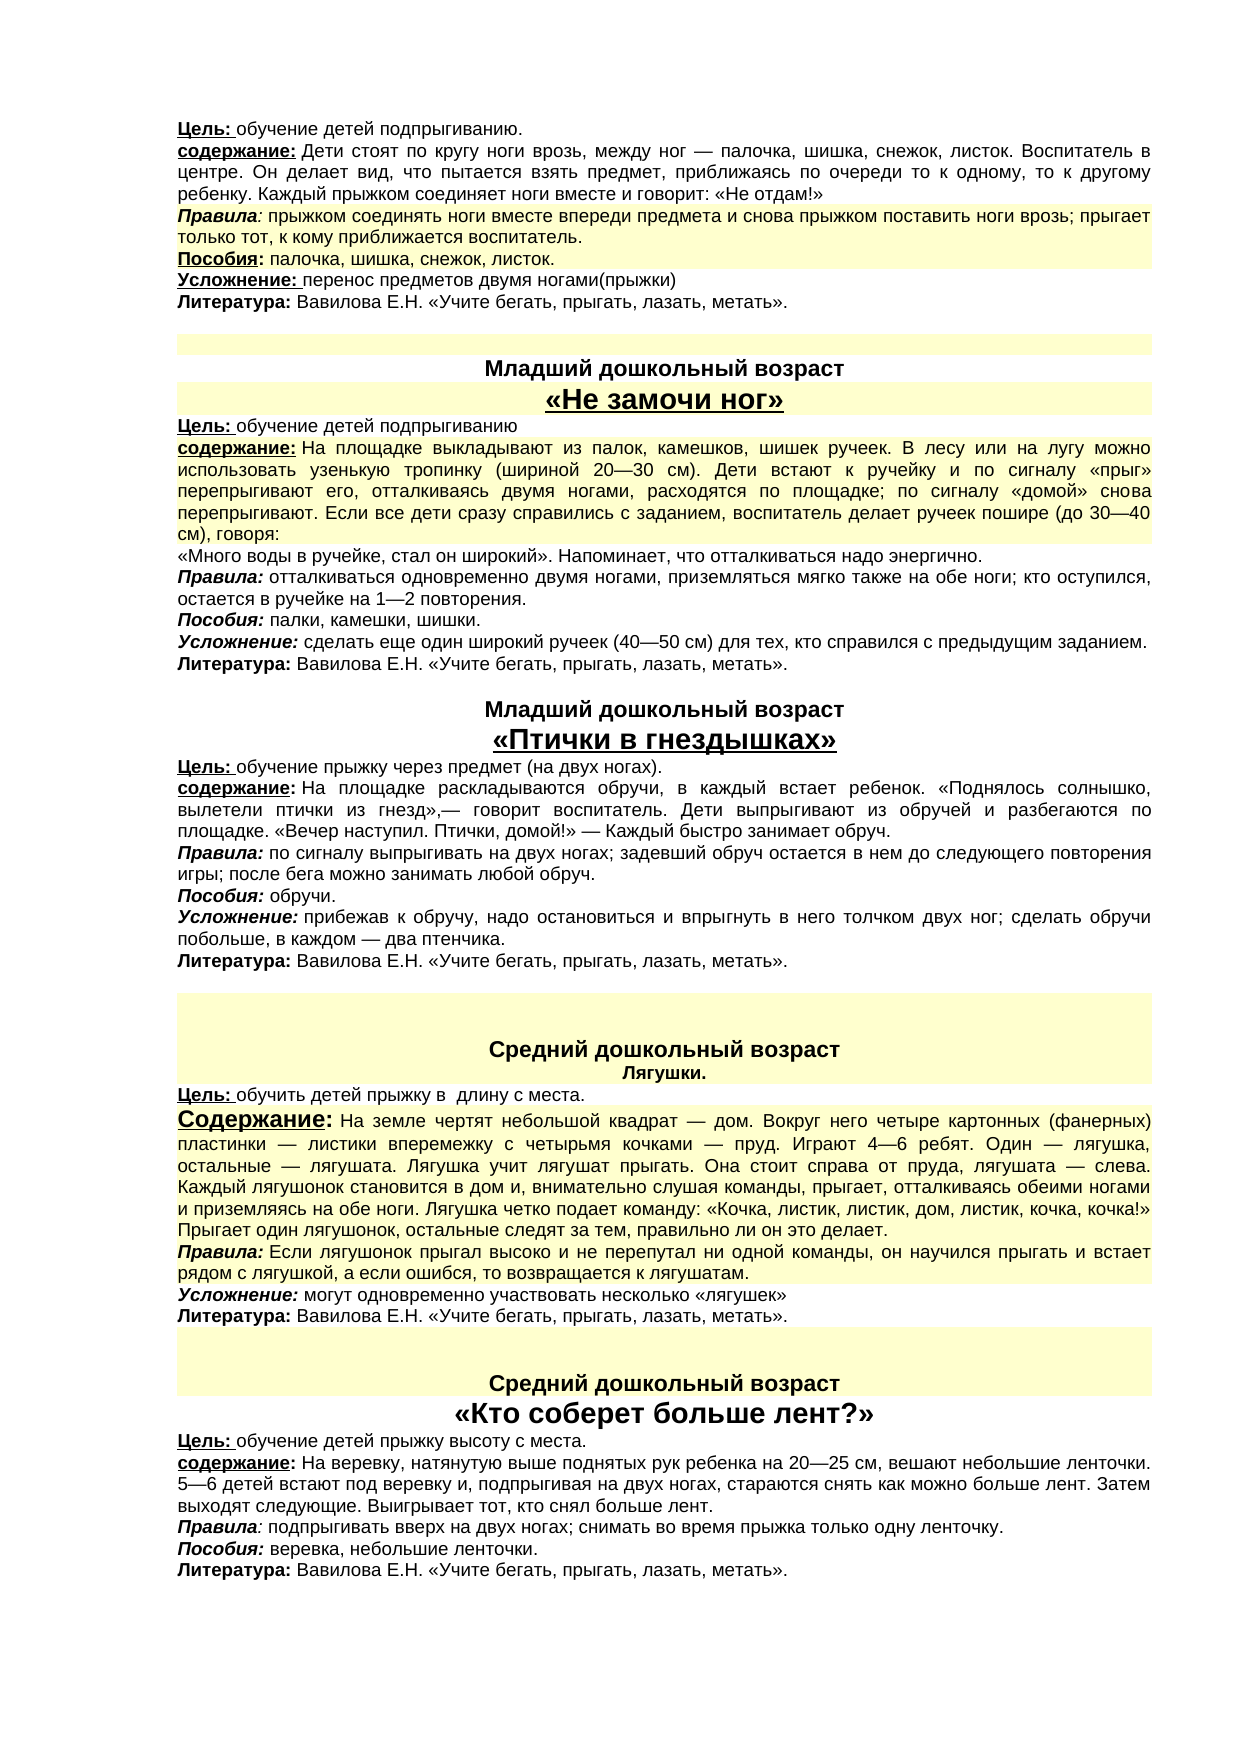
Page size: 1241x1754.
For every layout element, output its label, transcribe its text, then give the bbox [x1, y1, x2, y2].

text Цель: обучение детей подпрыгиванию [177, 415, 1152, 437]
text Цель: обучение прыжку через предмет (на двух ногах). [177, 755, 1152, 777]
text «Не замочи ног» [177, 382, 1152, 415]
text содержание: На площадке раскладываются обручи, в каждый встает ребенок. «Поднялось солнышко, вылетели птички из гнезд»,— говорит воспитатель. Дети выпрыгивают из обручей и разбегаются по площадке. «Вечер наступил. Птички, домой!» — Каждый быстро занимает обруч. [177, 777, 1152, 842]
text Цель: обучение детей прыжку высоту с места. [177, 1430, 1152, 1451]
text «Кто соберет больше лент?» [177, 1396, 1152, 1430]
text содержание: Дети стоят по кругу ноги врозь, между ног — палочка, шишка, снежок, листок. Воспитатель в центре. Он делает вид, что пытается взять предмет, приближаясь по очереди то к одному, то к другому ребенку. Каждый прыжком соединяет ноги вместе и говорит: «Не отдам!» [177, 140, 1152, 204]
text Усложнение: могут одновременно участвовать несколько «лягушек» [177, 1284, 1152, 1305]
text Пособия: палочка, шишка, снежок, листок. [177, 247, 1152, 269]
text Содержание: На земле чертят небольшой квадрат — дом. Вокруг него четыре картонных (фанерных) пластинки — листики вперемежку с четырьмя кочками — пруд. Играют 4—6 ребят. Один — лягушка, остальные — лягушата. Лягушка учит лягушат прыгать. Она стоит справа от пруда, лягушата — слева. Каждый лягушонок становится в дом и, внимательно слушая команды, прыгает, отталкиваясь обеими ногами и приземляясь на обе ноги. Лягушка четко подает команду: «Кочка, листик, листик, дом, листик, кочка, кочка!» Прыгает один лягушонок, остальные следят за тем, правильно ли он это делает. [177, 1105, 1152, 1241]
text Литература: Вавилова Е.Н. «Учите бегать, прыгать, лазать, метать». [177, 1305, 1152, 1327]
text Лягушки. [177, 1062, 1152, 1084]
text Средний дошкольный возраст [177, 1036, 1152, 1062]
text Литература: Вавилова Е.Н. «Учите бегать, прыгать, лазать, метать». [177, 291, 1152, 312]
text Усложнение: перенос предметов двумя ногами(прыжки) [177, 269, 1152, 291]
text Правила: по сигналу выпрыгивать на двух ногах; задевший обруч остается в нем до следующего повторения игры; после бега можно занимать любой обруч. [177, 842, 1152, 885]
text Правила: прыжком соединять ноги вместе впереди предмета и снова прыжком поставить ноги врозь; прыгает только тот, к кому приближается воспитатель. [177, 204, 1152, 247]
text Литература: Вавилова Е.Н. «Учите бегать, прыгать, лазать, метать». [177, 652, 1152, 674]
text Пособия: обручи. [177, 885, 1152, 906]
text содержание: На веревку, натянутую выше поднятых рук ребенка на 20—25 см, вешают небольшие ленточки. 5—6 детей встают под веревку и, подпрыгивая на двух ногах, стараются снять как можно больше лент. Затем выходят следующие. Выигрывает тот, кто снял больше лент. [177, 1451, 1152, 1516]
text Младший дошкольный возраст [177, 355, 1152, 382]
text Правила: подпрыгивать вверх на двух ногах; снимать во время прыжка только одну ленточку. [177, 1516, 1152, 1538]
text Цель: обучить детей прыжку в длину с места. [177, 1084, 1152, 1105]
text Усложнение: сделать еще один широкий ручеек (40—50 см) для тех, кто справился с предыдущим заданием. [177, 631, 1152, 652]
text Правила: Если лягушонок прыгал высоко и не перепутал ни одной команды, он научился прыгать и встает рядом с лягушкой, а если ошибся, то возвращается к лягушатам. [177, 1241, 1152, 1284]
text «Птички в гнездышках» [177, 722, 1152, 755]
text Младший дошкольный возраст [177, 696, 1152, 722]
text Цель: обучение детей подпрыгиванию. [177, 118, 1152, 140]
text Литература: Вавилова Е.Н. «Учите бегать, прыгать, лазать, метать». [177, 1559, 1152, 1581]
text Литература: Вавилова Е.Н. «Учите бегать, прыгать, лазать, метать». [177, 949, 1152, 971]
text содержание: На площадке выкладывают из палок, камешков, шишек ручеек. В лесу или на лугу можно использовать узенькую тропинку (шириной 20—30 см). Дети встают к ручейку и по сигналу «прыг» перепрыгивают его, отталкиваясь двумя ногами, расходятся по площадке; по сигналу «домой» снова перепрыгивают. Если все дети сразу справились с заданием, воспитатель делает ручеек пошире (до 30—40 см), говоря: [177, 437, 1152, 544]
text Пособия: палки, камешки, шишки. [177, 609, 1152, 631]
text Пособия: веревка, небольшие ленточки. [177, 1538, 1152, 1559]
text Усложнение: прибежав к обручу, надо остановиться и впрыгнуть в него толчком двух ног; сделать обручи побольше, в каждом — два птенчика. [177, 906, 1152, 949]
text Правила: отталкиваться одновременно двумя ногами, приземляться мягко также на обе ноги; кто оступился, остается в ручейке на 1—2 повторения. [177, 566, 1152, 609]
text Средний дошкольный возраст [177, 1370, 1152, 1396]
text «Много воды в ручейке, стал он широкий». Напоминает, что отталкиваться надо энергично. [177, 544, 1152, 566]
